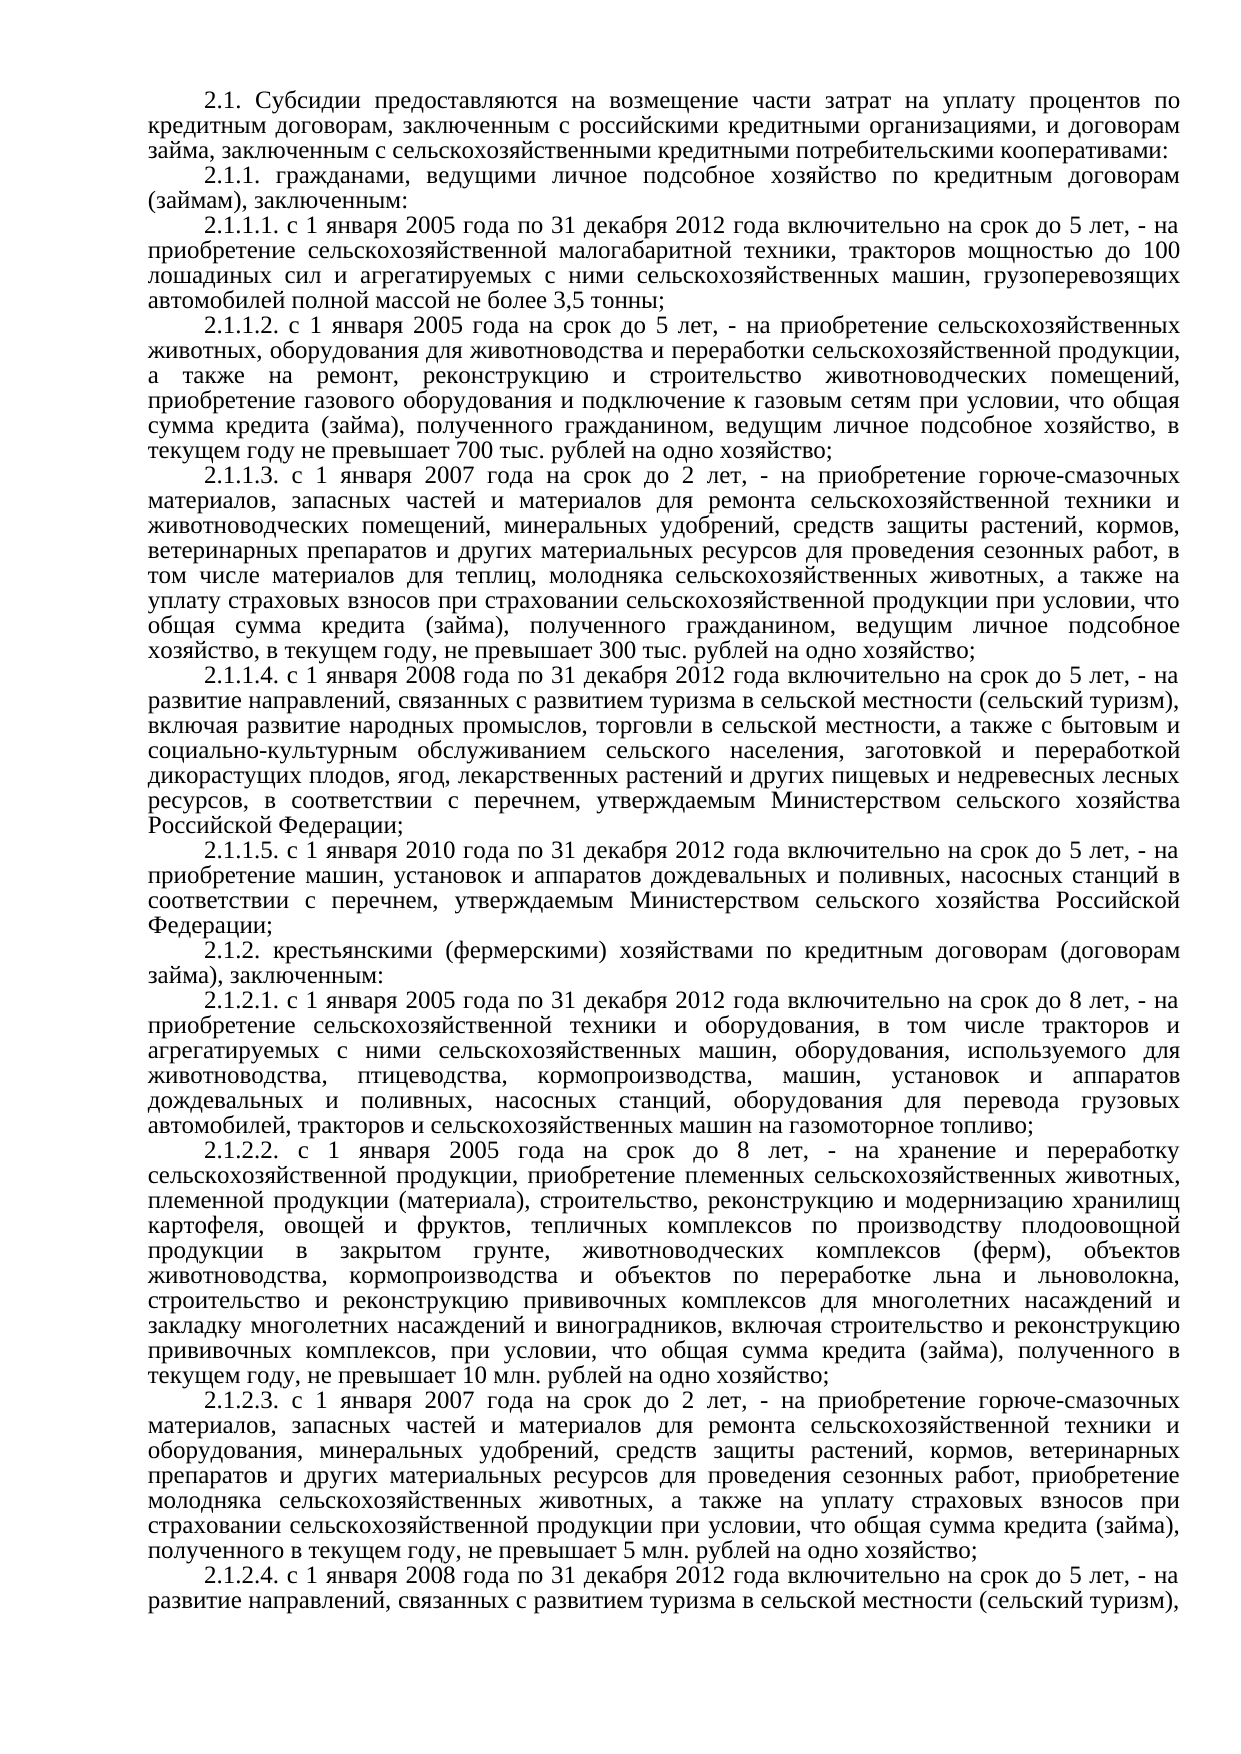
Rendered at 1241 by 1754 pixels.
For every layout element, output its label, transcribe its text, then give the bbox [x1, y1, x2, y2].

text 2.1.1. гражданами, ведущими личное подсобное хозяйство по кредитным договорам (займам), заключенным: [148, 164, 1181, 214]
text 2.1.1.5. с 1 января 2010 года по 31 декабря 2012 года включительно на срок до 5 лет, - на приобретение машин, установок и аппаратов дождевальных и поливных, насосных станций в соответствии с перечнем, утверждаемым Министерством сельского хозяйства Российской Федерации; [148, 839, 1181, 939]
text 2.1.1.4. с 1 января 2008 года по 31 декабря 2012 года включительно на срок до 5 лет, - на развитие направлений, связанных с развитием туризма в сельской местности (сельский туризм), включая развитие народных промыслов, торговли в сельской местности, а также с бытовым и социально-культурным обслуживанием сельского населения, заготовкой и переработкой дикорастущих плодов, ягод, лекарственных растений и других пищевых и недревесных лесных ресурсов, в соответствии с перечнем, утверждаемым Министерством сельского хозяйства Российской Федерации; [148, 664, 1181, 839]
text 2.1.2. крестьянскими (фермерскими) хозяйствами по кредитным договорам (договорам займа), заключенным: [148, 939, 1181, 989]
text 2.1.2.3. с 1 января 2007 года на срок до 2 лет, - на приобретение горюче-смазочных материалов, запасных частей и материалов для ремонта сельскохозяйственной техники и оборудования, минеральных удобрений, средств защиты растений, кормов, ветеринарных препаратов и других материальных ресурсов для проведения сезонных работ, приобретение молодняка сельскохозяйственных животных, а также на уплату страховых взносов при страховании сельскохозяйственной продукции при условии, что общая сумма кредита (займа), полученного в текущем году, не превышает 5 млн. рублей на одно хозяйство; [148, 1389, 1181, 1564]
text 2.1.2.2. с 1 января 2005 года на срок до 8 лет, - на хранение и переработку сельскохозяйственной продукции, приобретение племенных сельскохозяйственных животных, племенной продукции (материала), строительство, реконструкцию и модернизацию хранилищ картофеля, овощей и фруктов, тепличных комплексов по производству плодоовощной продукции в закрытом грунте, животноводческих комплексов (ферм), объектов животноводства, кормопроизводства и объектов по переработке льна и льноволокна, строительство и реконструкцию прививочных комплексов для многолетних насаждений и закладку многолетних насаждений и виноградников, включая строительство и реконструкцию прививочных комплексов, при условии, что общая сумма кредита (займа), полученного в текущем году, не превышает 10 млн. рублей на одно хозяйство; [148, 1139, 1181, 1389]
text 2.1. Субсидии предоставляются на возмещение части затрат на уплату процентов по кредитным договорам, заключенным с российскими кредитными организациями, и договорам займа, заключенным с сельскохозяйственными кредитными потребительскими кооперативами: [148, 89, 1181, 164]
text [148, 1564, 1181, 1614]
text 2.1.1.3. с 1 января 2007 года на срок до 2 лет, - на приобретение горюче-смазочных материалов, запасных частей и материалов для ремонта сельскохозяйственной техники и животноводческих помещений, минеральных удобрений, средств защиты растений, кормов, ветеринарных препаратов и других материальных ресурсов для проведения сезонных работ, в том числе материалов для теплиц, молодняка сельскохозяйственных животных, а также на уплату страховых взносов при страховании сельскохозяйственной продукции при условии, что общая сумма кредита (займа), полученного гражданином, ведущим личное подсобное хозяйство, в текущем году, не превышает 300 тыс. рублей на одно хозяйство; [148, 464, 1181, 664]
text 2.1.2.1. с 1 января 2005 года по 31 декабря 2012 года включительно на срок до 8 лет, - на приобретение сельскохозяйственной техники и оборудования, в том числе тракторов и агрегатируемых с ними сельскохозяйственных машин, оборудования, используемого для животноводства, птицеводства, кормопроизводства, машин, установок и аппаратов дождевальных и поливных, насосных станций, оборудования для перевода грузовых автомобилей, тракторов и сельскохозяйственных машин на газомоторное топливо; [148, 989, 1181, 1139]
text 2.1.1.2. с 1 января 2005 года на срок до 5 лет, - на приобретение сельскохозяйственных животных, оборудования для животноводства и переработки сельскохозяйственной продукции, а также на ремонт, реконструкцию и строительство животноводческих помещений, приобретение газового оборудования и подключение к газовым сетям при условии, что общая сумма кредита (займа), полученного гражданином, ведущим личное подсобное хозяйство, в текущем году не превышает 700 тыс. рублей на одно хозяйство; [148, 314, 1181, 464]
text 2.1.1.1. с 1 января 2005 года по 31 декабря 2012 года включительно на срок до 5 лет, - на приобретение сельскохозяйственной малогабаритной техники, тракторов мощностью до 100 лошадиных сил и агрегатируемых с ними сельскохозяйственных машин, грузоперевозящих автомобилей полной массой не более 3,5 тонны; [148, 214, 1181, 314]
